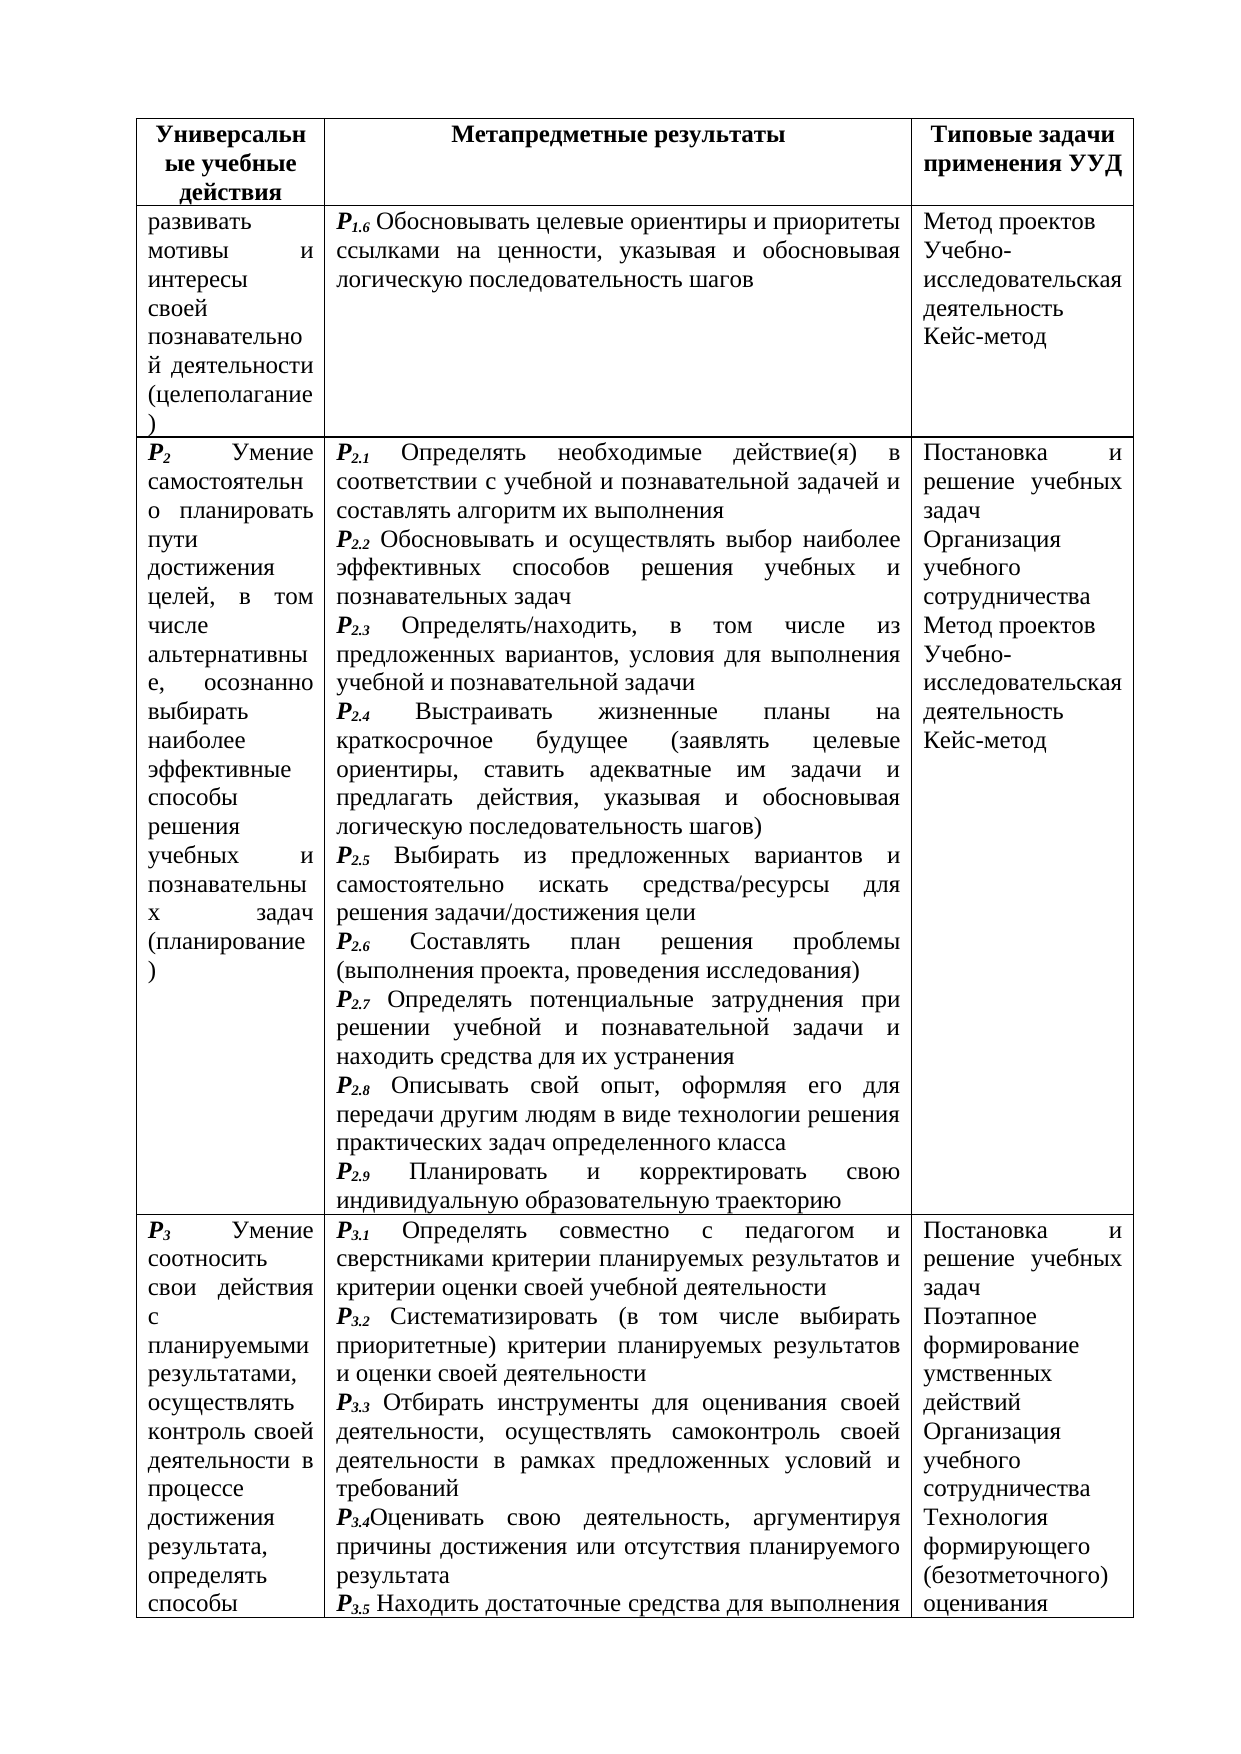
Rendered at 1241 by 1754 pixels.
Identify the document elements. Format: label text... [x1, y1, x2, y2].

table_cell Р2 Умение самостоятельно планировать пути достижения целей, в том числе альтернативные, осознанно выбирать наиболее эффективные способы решения учебных и познавательных задач (планирование) [137, 438, 324, 1214]
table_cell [137, 1215, 324, 1617]
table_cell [325, 1215, 911, 1617]
table_header Метапредметные результаты [325, 119, 911, 205]
table_cell Р2.1 Определять необходимые действие(я) в соответствии с учебной и познавательной задачей и составлять алгоритм их выполнения Р2.2 Обосновывать и осуществлять выбор наиболее эффективных способов решения учебных и познавательных задач Р2.3 Определять/находить, в том числе из предложенных вариантов, условия для выполнения учебной и познавательной задачи Р2.4 Выстраивать жизненные планы на краткосрочное будущее (заявлять целевые ориентиры, ставить адекватные им задачи и предлагать действия, указывая и обосновывая логическую последовательность шагов) Р2.5 Выбирать из предложенных вариантов и самостоятельно искать средства/ресурсы для решения задачи/достижения цели Р2.6 Составлять план решения проблемы (выполнения проекта, проведения исследования) Р2.7 Определять потенциальные затруднения при решении учебной и познавательной задачи и находить средства для их устранения Р2.8 Описывать свой опыт, оформляя его для передачи другим людям в виде технологии решения практических задач определенного класса Р2.9 Планировать и корректировать свою индивидуальную образовательную траекторию [325, 438, 911, 1214]
table_header Универсальные учебные действия [137, 119, 324, 205]
table_header Типовые задачи применения УУД [912, 119, 1133, 205]
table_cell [912, 206, 1133, 436]
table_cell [912, 1215, 1133, 1617]
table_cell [137, 206, 324, 436]
table_cell Постановка и решение учебных задач Организация учебного сотрудничества Метод проектов Учебно-исследовательская деятельность Кейс-метод [912, 438, 1133, 1214]
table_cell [325, 206, 911, 436]
